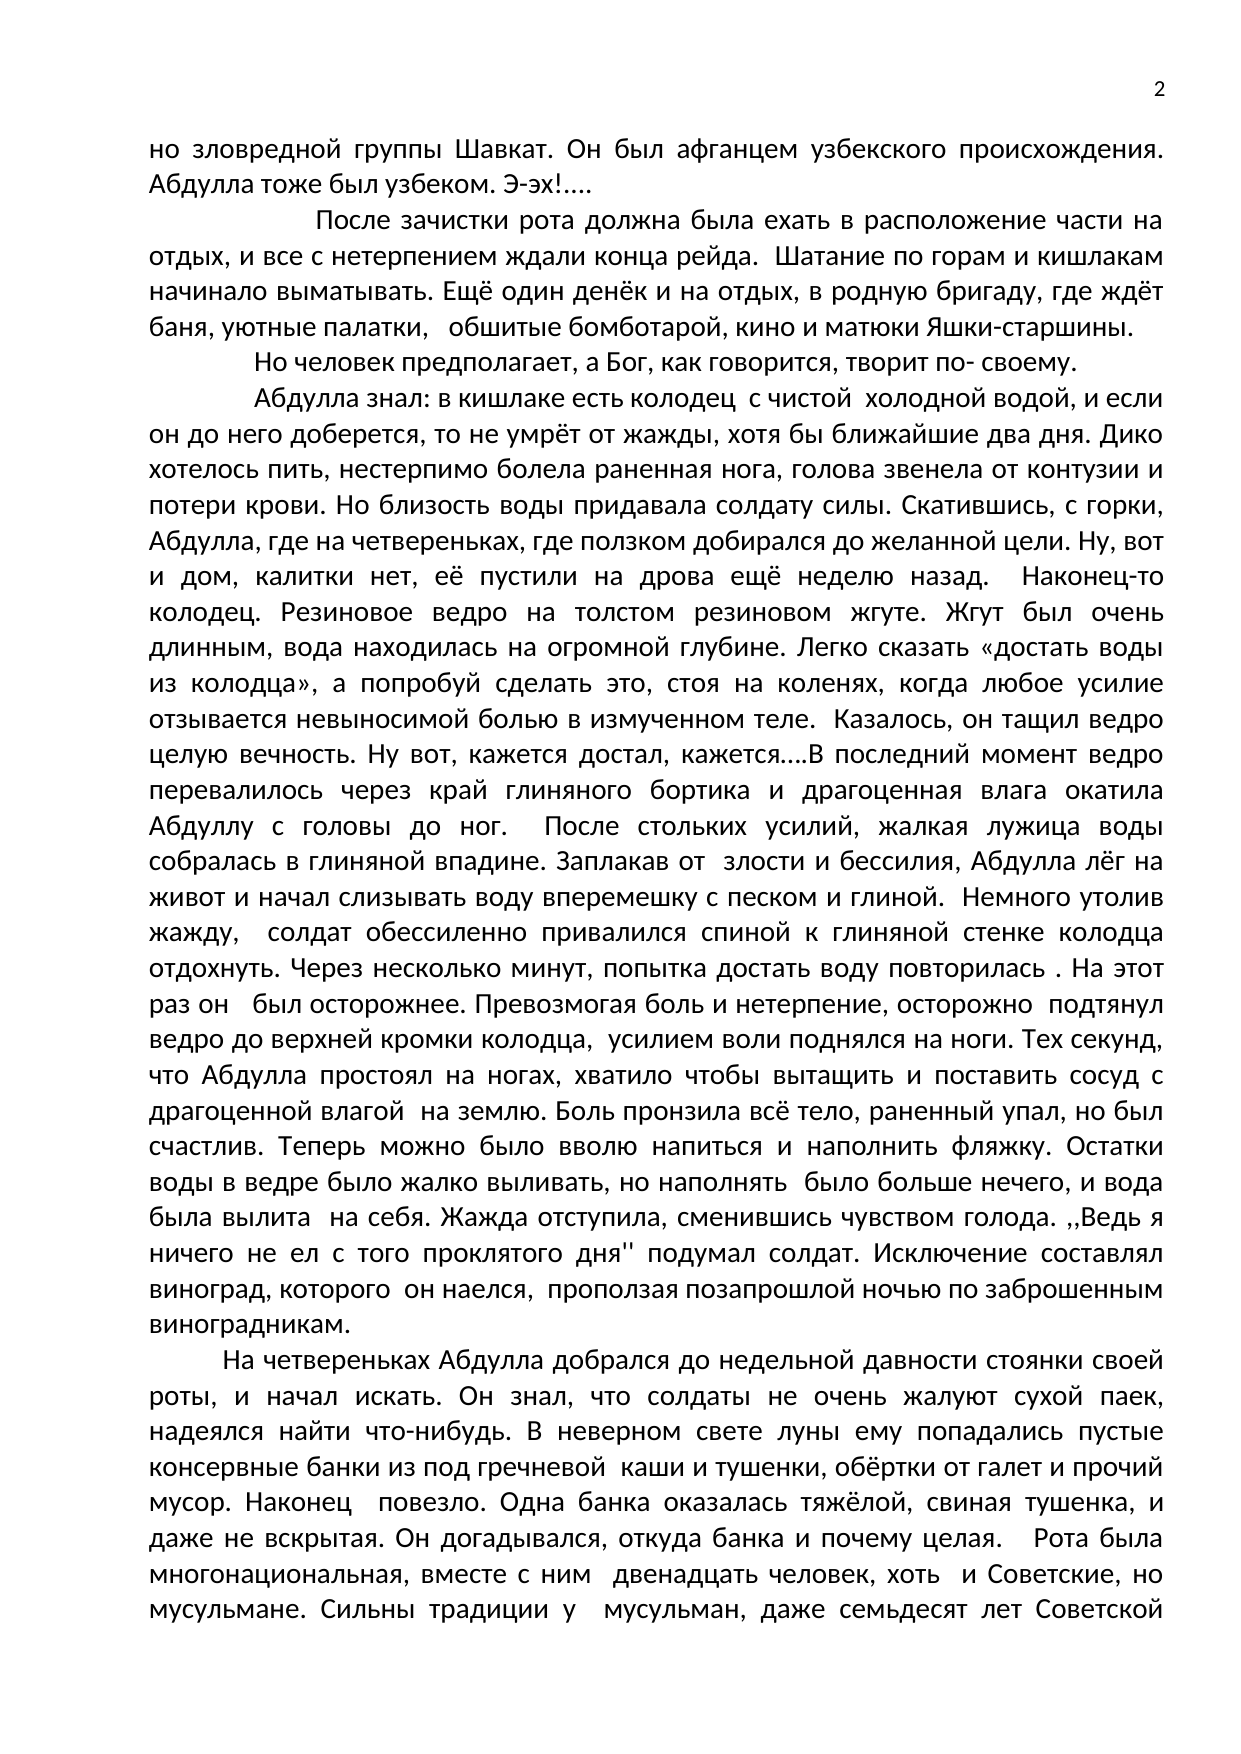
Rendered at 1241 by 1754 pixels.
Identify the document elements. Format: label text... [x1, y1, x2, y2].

text Абдулла знал: в кишлаке есть колодец с чистой холодной водой, и если он до него доберется, то не умрёт от жажды, хотя бы ближайшие два дня. Дико хотелось пить, нестерпимо болела раненная нога, голова звенела от контузии и потери крови. Но близость воды придавала солдату силы. Скатившись, с горки, Абдулла, где на четвереньках, где ползком добирался до желанной цели. Ну, вот и дом, калитки нет, её пустили на дрова ещё неделю назад. Наконец-то колодец. Резиновое ведро на толстом резиновом жгуте. Жгут был очень длинным, вода находилась на огромной глубине. Легко сказать «достать воды из колодца», а попробуй сделать это, стоя на коленях, когда любое усилие отзывается невыносимой болью в измученном теле. Казалось, он тащил ведро целую вечность. Ну вот, кажется достал, кажется….В последний момент ведро перевалилось через край глиняного бортика и драгоценная влага окатила Абдуллу с головы до ног. После стольких усилий, жалкая лужица воды собралась в глиняной впадине. Заплакав от злости и бессилия, Абдулла лёг на живот и начал слизывать воду вперемешку с песком и глиной. Немного утолив жажду, солдат обессиленно привалился спиной к глиняной стенке колодца отдохнуть. Через несколько минут, попытка достать воду повторилась . На этот раз он был осторожнее. Превозмогая боль и нетерпение, осторожно подтянул ведро до верхней кромки колодца, усилием воли поднялся на ноги. Тех секунд, что Абдулла простоял на ногах, хватило чтобы вытащить и поставить сосуд с драгоценной влагой на землю. Боль пронзила всё тело, раненный упал, но был счастлив. Теперь можно было вволю напиться и наполнить фляжку. Остатки воды в ведре было жалко выливать, но наполнять было больше нечего, и вода была вылита на себя. Жажда отступила, сменившись чувством голода. ,,Ведь я ничего не ел с того проклятого дня'' подумал солдат. Исключение составлял виноград, которого он наелся, проползая позапрошлой ночью по заброшенным виноградникам. [149, 379, 1165, 1341]
text После зачистки рота должна была ехать в расположение части на отдых, и все с нетерпением ждали конца рейда. Шатание по горам и кишлакам начинало выматывать. Ещё один денёк и на отдых, в родную бригаду, где ждёт баня, уютные палатки, обшитые бомботарой, кино и матюки Яшки-старшины. [149, 201, 1165, 343]
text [149, 130, 1165, 201]
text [149, 1341, 1165, 1626]
text Но человек предполагает, а Бог, как говорится, творит по- своему. [149, 343, 1165, 379]
